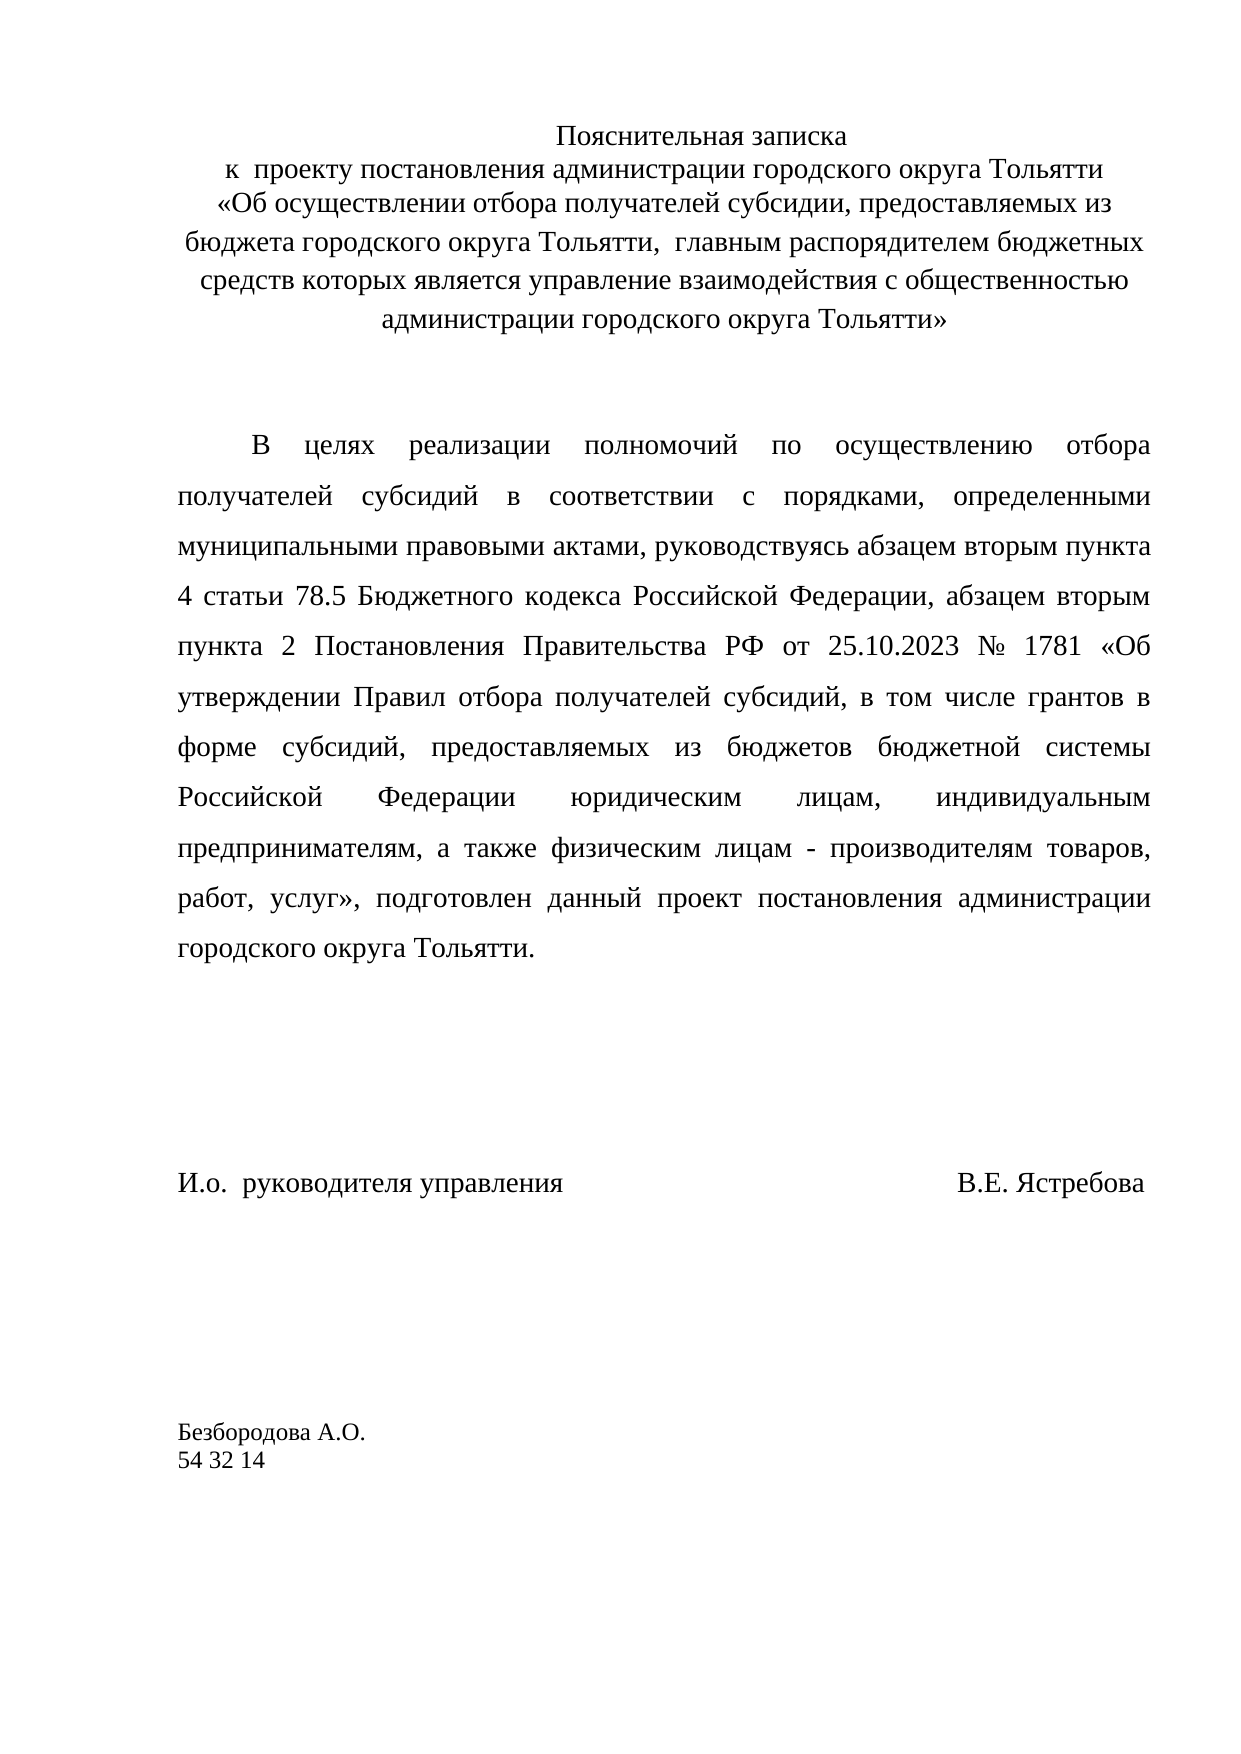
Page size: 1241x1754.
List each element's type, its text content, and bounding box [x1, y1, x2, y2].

text Безбородова А.О. [177, 1417, 1152, 1446]
text «Об осуществлении отбора получателей субсидии, предоставляемых из бюджета городского округа Тольятти, главным распорядителем бюджетных средств которых является управление взаимодействия с общественностью администрации городского округа Тольятти» [177, 185, 1152, 334]
text В целях реализации полномочий по осуществлению отбора получателей субсидий в соответствии с порядками, определенными муниципальными правовыми актами, руководствуясь абзацем вторым пункта 4 статьи 78.5 Бюджетного кодекса Российской Федерации, абзацем вторым пункта 2 Постановления Правительства РФ от 25.10.2023 № 1781 «Об утверждении Правил отбора получателей субсидий, в том числе грантов в форме субсидий, предоставляемых из бюджетов бюджетной системы Российской Федерации юридическим лицам, индивидуальным предпринимателям, а также физическим лицам - производителям товаров, работ, услуг», подготовлен данный проект постановления администрации городского округа Тольятти. [177, 427, 1152, 964]
text 54 32 14 [177, 1446, 1152, 1474]
text к проекту постановления администрации городского округа Тольятти [177, 152, 1152, 185]
text И.о. руководителя управления В.Е. Ястребова [177, 1165, 1152, 1199]
text Пояснительная записка [177, 118, 1152, 152]
